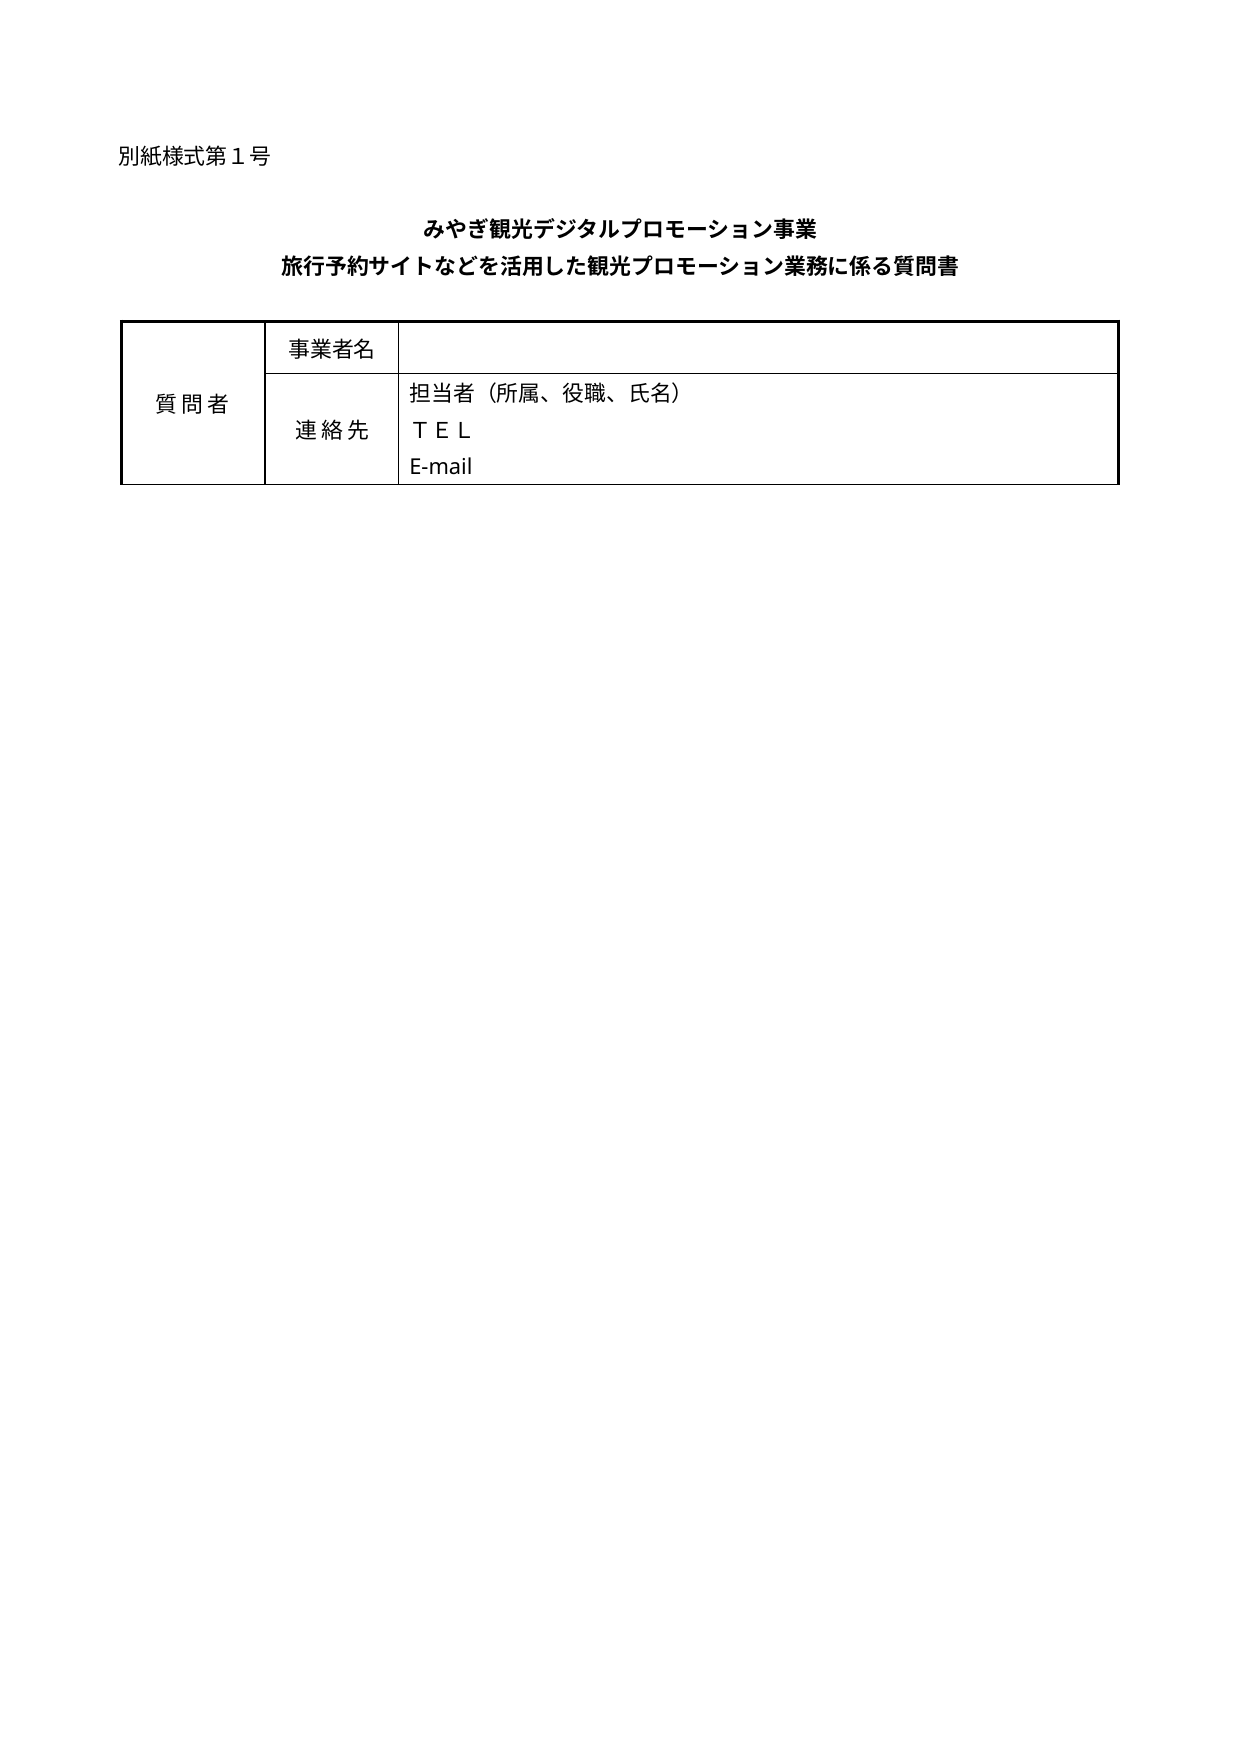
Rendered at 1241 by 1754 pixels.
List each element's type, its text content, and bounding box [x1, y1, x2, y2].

table_header 質問者 [123, 323, 264, 484]
text 別紙様式第１号 [118, 136, 1122, 173]
table_cell 連絡先 [266, 374, 398, 484]
table_header [399, 323, 1117, 373]
table_header 事業者名 [266, 323, 398, 373]
text みやぎ観光デジタルプロモーション事業 [118, 209, 1122, 246]
text 旅行予約サイトなどを活用した観光プロモーション業務に係る質問書 [118, 246, 1122, 283]
table_cell 担当者（所属、役職、氏名） ＴＥＬ E-mail [399, 374, 1117, 484]
